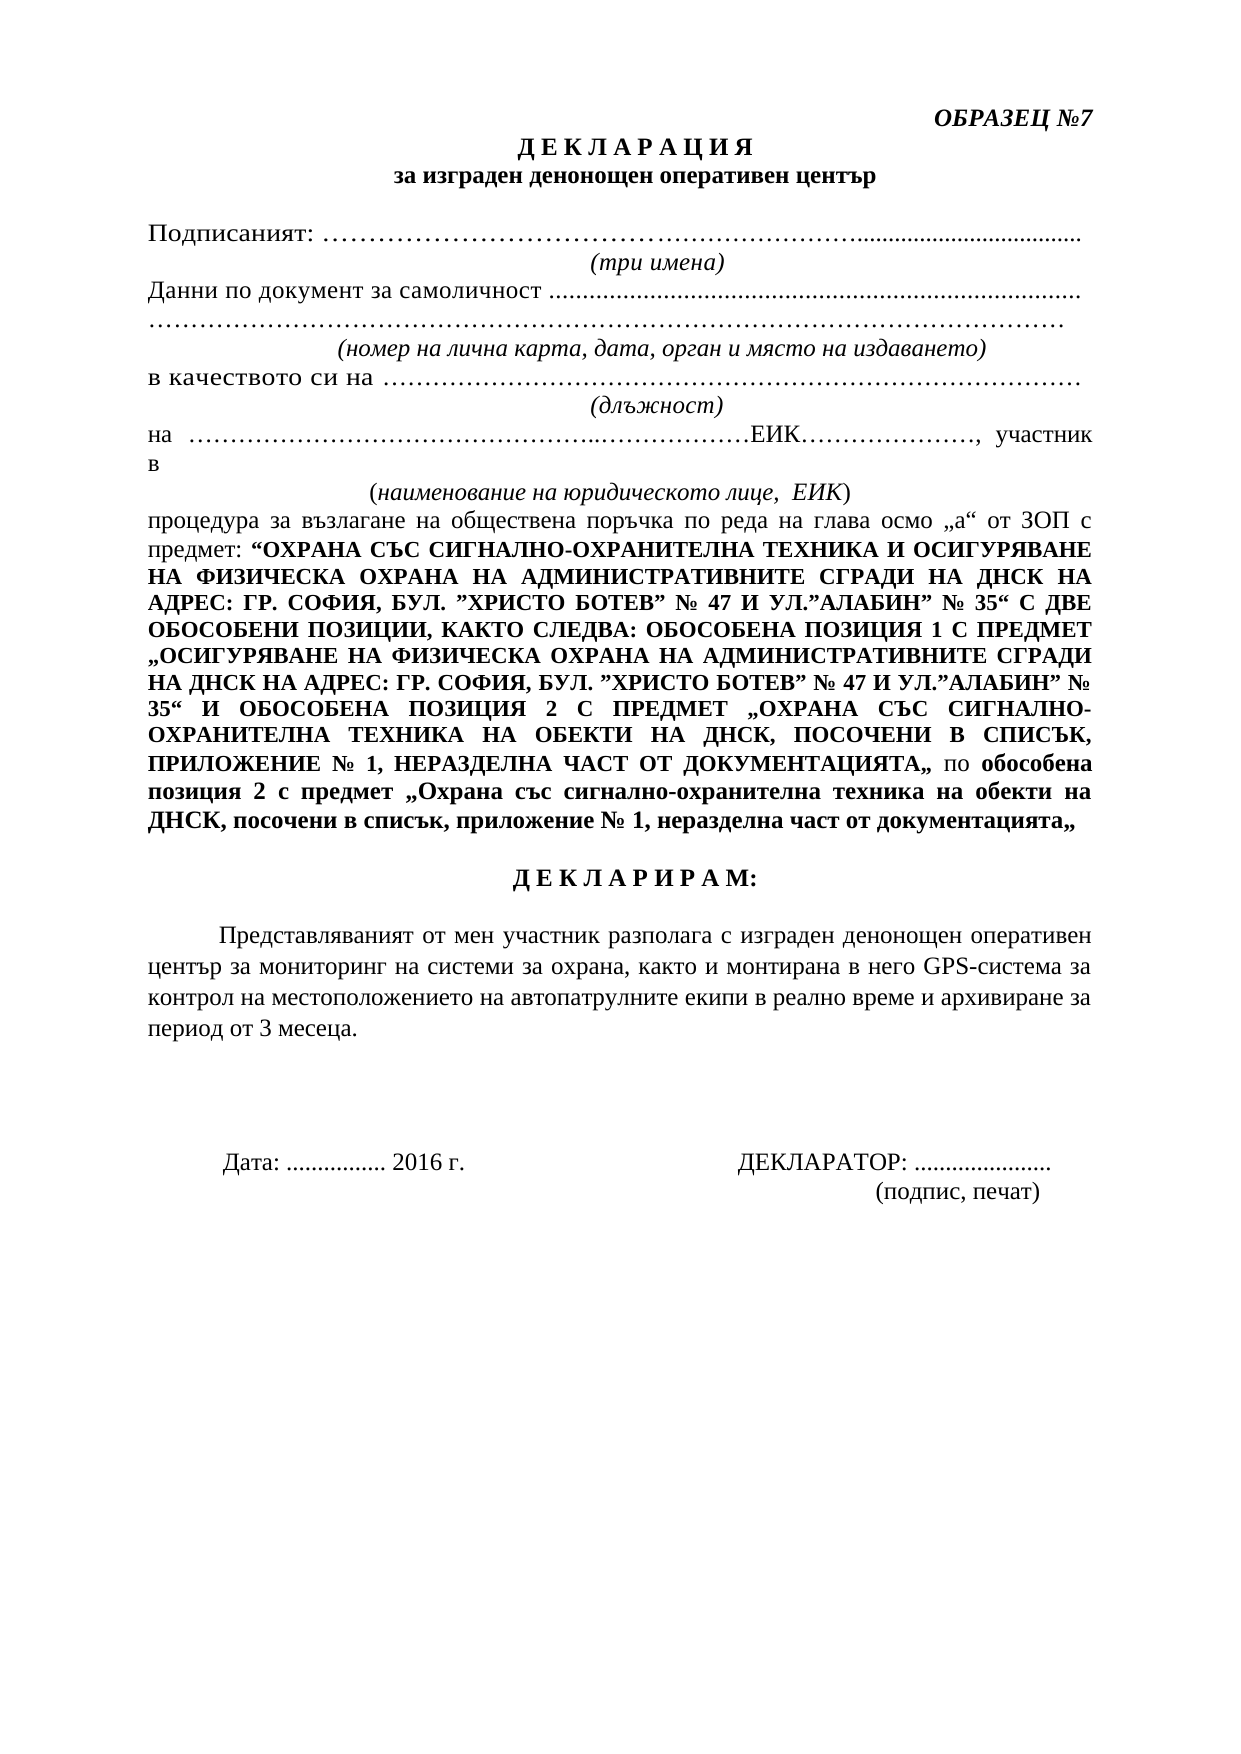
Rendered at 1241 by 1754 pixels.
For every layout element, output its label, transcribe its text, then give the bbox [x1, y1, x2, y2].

text на …………………………………………..………………ЕИК…………………, участник в [148, 419, 1093, 477]
text Д Е К Л А Р И Р А М: [148, 863, 1093, 891]
text Подписаният: …………………………………………………….................................... [148, 218, 1087, 247]
text ОБРАЗЕЦ №7 [520, 103, 1093, 132]
text (длъжност) [513, 391, 1093, 419]
text Данни по документ за самоличност ............................................................................... [148, 276, 1092, 304]
text ……………………………………………………………………………………………… [148, 304, 1092, 333]
text (номер на лична карта, дата, орган и място на издаването) [148, 333, 1093, 362]
text (наименование на юридическото лице, ЕИК) [148, 477, 1093, 506]
text (подпис, печат) [748, 1176, 1093, 1205]
text (три имена) [513, 247, 1092, 276]
text процедура за възлагане на обществена поръчка по реда на глава осмо „а“ от ЗОП с предмет: “ОХРАНА СЪС СИГНАЛНО-ОХРАНИТЕЛНА ТЕХНИКА И ОСИГУРЯВАНЕ НА ФИЗИЧЕСКА ОХРАНА НА АДМИНИСТРАТИВНИТЕ СГРАДИ НА ДНСК НА АДРЕС: ГР. СОФИЯ, БУЛ. ”ХРИСТО БОТЕВ” № 47 И УЛ.”АЛАБИН” № 35“ С ДВЕ ОБОСОБЕНИ ПОЗИЦИИ, КАКТО СЛЕДВА: ОБОСОБЕНА ПОЗИЦИЯ 1 С ПРЕДМЕТ „ОСИГУРЯВАНЕ НА ФИЗИЧЕСКА ОХРАНА НА АДМИНИСТРАТИВНИТЕ СГРАДИ НА ДНСК НА АДРЕС: ГР. СОФИЯ, БУЛ. ”ХРИСТО БОТЕВ” № 47 И УЛ.”АЛАБИН” № 35“ И ОБОСОБЕНА ПОЗИЦИЯ 2 С ПРЕДМЕТ „ОХРАНА СЪС СИГНАЛНО-ОХРАНИТЕЛНА ТЕХНИКА НА ОБЕКТИ НА ДНСК, ПОСОЧЕНИ В СПИСЪК, ПРИЛОЖЕНИЕ № 1, НЕРАЗДЕЛНА ЧАСТ ОТ ДОКУМЕНТАЦИЯТА„ по обособена позиция 2 с предмет „Охрана със сигнално-охранителна техника на обекти на ДНСК, посочени в списък, приложение № 1, неразделна част от документацията„ [148, 506, 1093, 834]
text за изграден денонощен оперативен център [148, 161, 1093, 189]
text Представляваният от мен участник разполага с изграден денонощен оперативен център за мониторинг на системи за охрана, както и монтирана в него GPS-система за контрол на местоположението на автопатрулните екипи в реално време и архивиране за период от 3 месеца. [148, 920, 1093, 1042]
text в качеството си на ………………………………………………………………………… [148, 362, 1093, 391]
text Дата: ................ 2016 г. ДЕКЛАРАТОР: ...................... [148, 1147, 1093, 1176]
text Д Е К Л А Р А Ц И Я [148, 132, 1093, 161]
